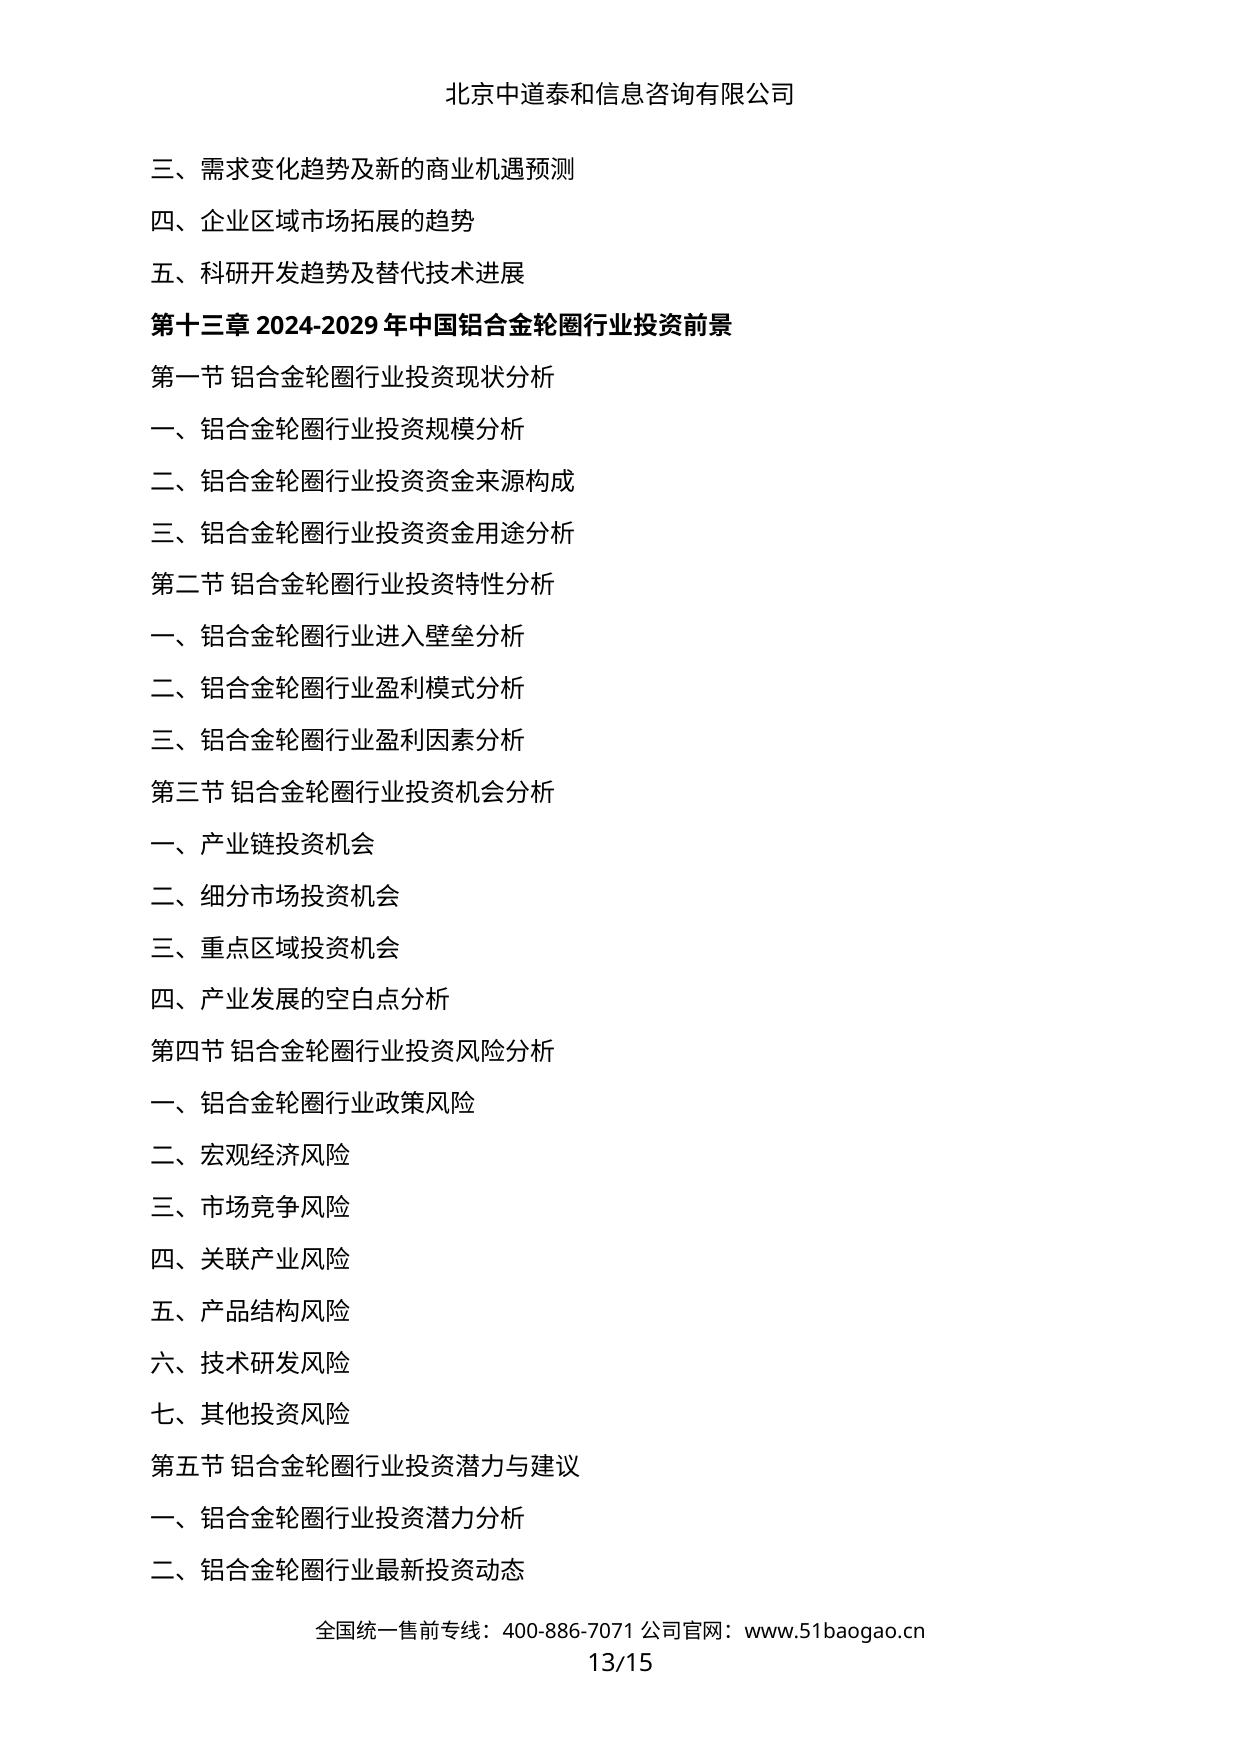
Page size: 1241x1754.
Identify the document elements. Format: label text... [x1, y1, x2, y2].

text 五、科研开发趋势及替代技术进展 [150, 254, 1090, 290]
text 第五节 铝合金轮圈行业投资潜力与建议 [150, 1447, 1090, 1483]
text 一、铝合金轮圈行业投资潜力分析 [150, 1499, 1090, 1535]
text 二、铝合金轮圈行业盈利模式分析 [150, 669, 1090, 705]
text 三、需求变化趋势及新的商业机遇预测 [150, 150, 1090, 186]
text 二、宏观经济风险 [150, 1136, 1090, 1172]
text 五、产品结构风险 [150, 1291, 1090, 1327]
text 第四节 铝合金轮圈行业投资风险分析 [150, 1032, 1090, 1068]
text 三、铝合金轮圈行业投资资金用途分析 [150, 513, 1090, 549]
text 第三节 铝合金轮圈行业投资机会分析 [150, 772, 1090, 809]
text 第二节 铝合金轮圈行业投资特性分析 [150, 565, 1090, 601]
text 三、市场竞争风险 [150, 1187, 1090, 1224]
text 六、技术研发风险 [150, 1343, 1090, 1379]
text 一、产业链投资机会 [150, 824, 1090, 861]
text 第一节 铝合金轮圈行业投资现状分析 [150, 357, 1090, 394]
text 二、细分市场投资机会 [150, 876, 1090, 912]
text 七、其他投资风险 [150, 1395, 1090, 1431]
text 二、铝合金轮圈行业投资资金来源构成 [150, 461, 1090, 497]
text 三、重点区域投资机会 [150, 928, 1090, 964]
text 三、铝合金轮圈行业盈利因素分析 [150, 721, 1090, 757]
text 四、产业发展的空白点分析 [150, 980, 1090, 1016]
text 一、铝合金轮圈行业政策风险 [150, 1084, 1090, 1120]
text 四、关联产业风险 [150, 1239, 1090, 1276]
text 一、铝合金轮圈行业投资规模分析 [150, 409, 1090, 446]
text 一、铝合金轮圈行业进入壁垒分析 [150, 617, 1090, 653]
text 四、企业区域市场拓展的趋势 [150, 202, 1090, 238]
text 二、铝合金轮圈行业最新投资动态 [150, 1551, 1090, 1587]
text 第十三章 2024-2029年中国铝合金轮圈行业投资前景 [150, 306, 1090, 342]
